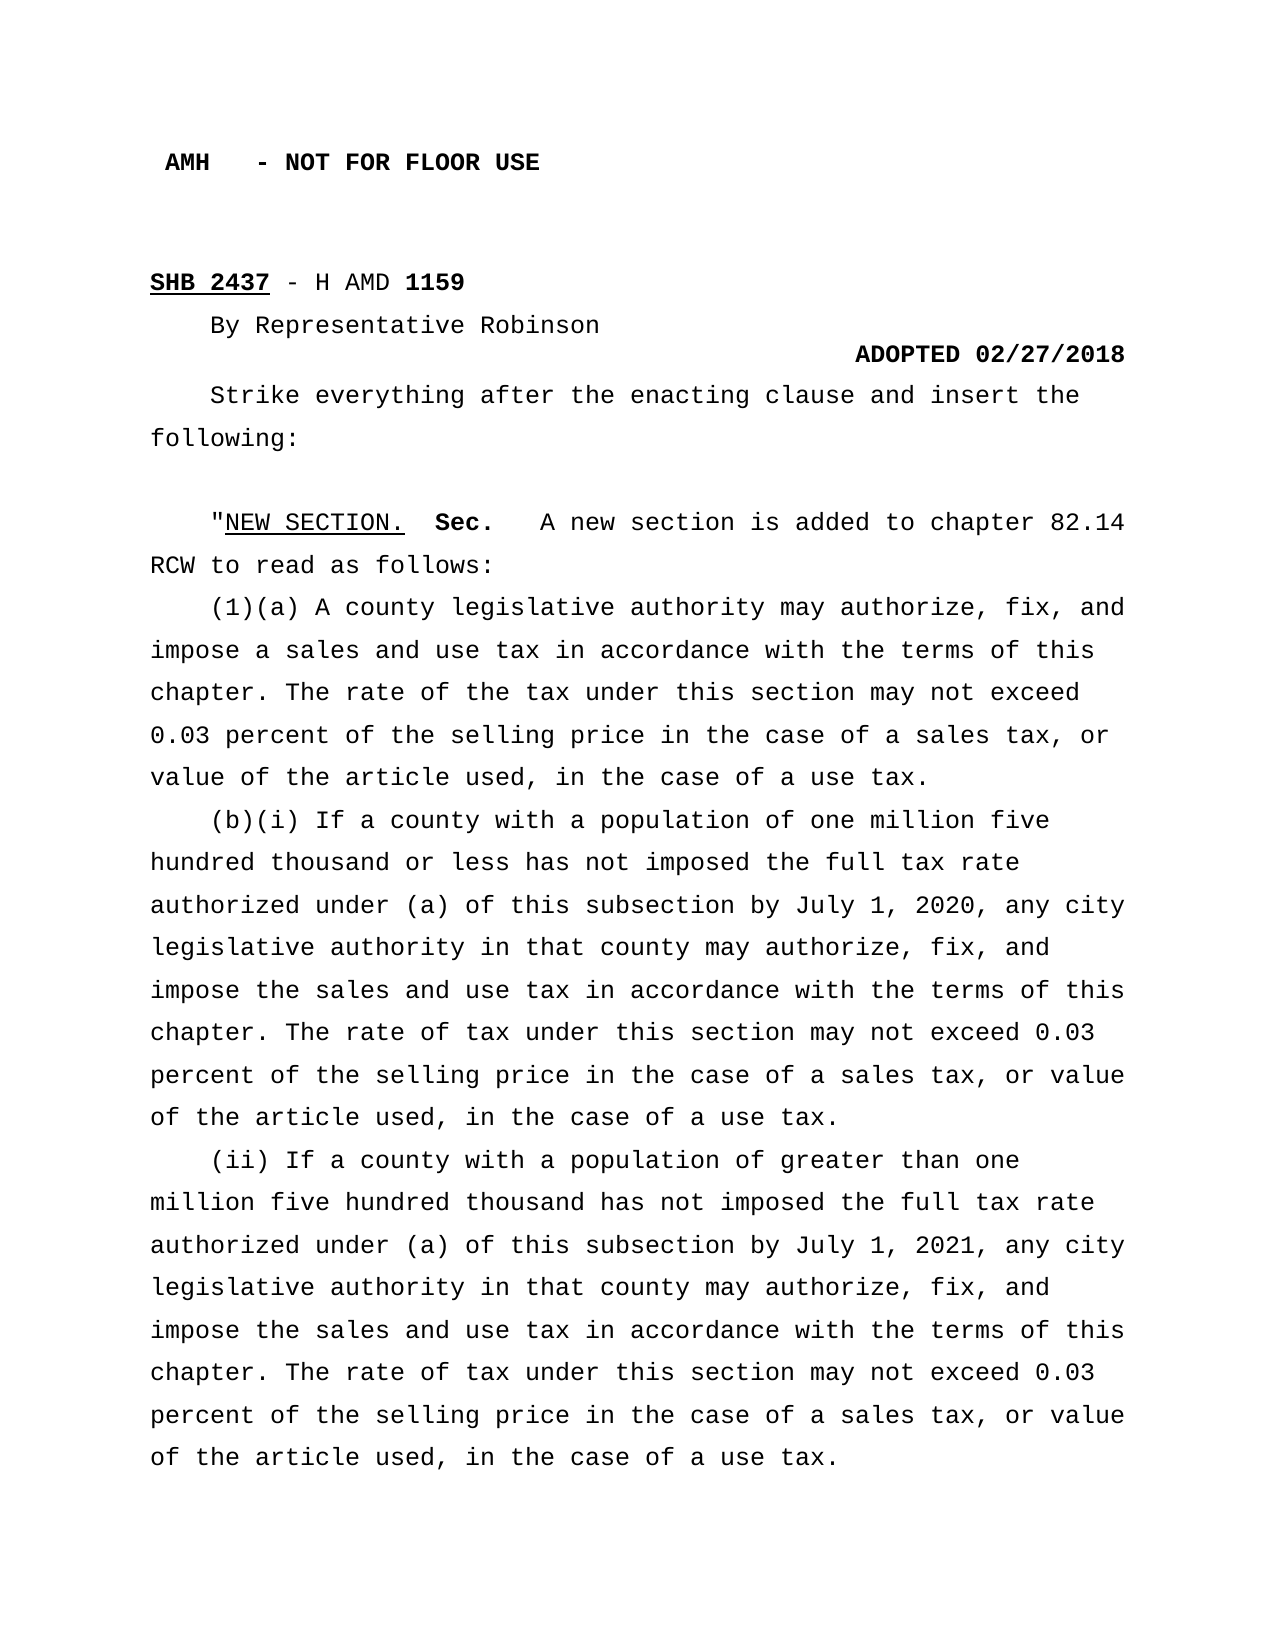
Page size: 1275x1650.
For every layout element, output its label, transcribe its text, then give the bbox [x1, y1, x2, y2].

text ADOPTED 02/27/2018 [150, 342, 1125, 370]
text "NEW SECTION. Sec. A new section is added to chapter 82.14 RCW to read as follows: [150, 497, 1125, 582]
text (b)(i) If a county with a population of one million five hundred thousand or less has not imposed the full tax rate authorized under (a) of this subsection by July 1, 2020, any city legislative authority in that county may authorize, fix, and impose the sales and use tax in accordance with the terms of this chapter. The rate of tax under this section may not exceed 0.03 percent of the selling price in the case of a sales tax, or value of the article used, in the case of a use tax. [150, 794, 1125, 1134]
text SHB 2437 - H AMD 1159 [150, 257, 1125, 299]
text (ii) If a county with a population of greater than one million five hundred thousand has not imposed the full tax rate authorized under (a) of this subsection by July 1, 2021, any city legislative authority in that county may authorize, fix, and impose the sales and use tax in accordance with the terms of this chapter. The rate of tax under this section may not exceed 0.03 percent of the selling price in the case of a sales tax, or value of the article used, in the case of a use tax. [150, 1134, 1125, 1474]
text Strike everything after the enacting clause and insert the following: [150, 370, 1125, 455]
text AMH - NOT FOR FLOOR USE [150, 150, 1125, 178]
text (1)(a) A county legislative authority may authorize, fix, and impose a sales and use tax in accordance with the terms of this chapter. The rate of the tax under this section may not exceed 0.03 percent of the selling price in the case of a sales tax, or value of the article used, in the case of a use tax. [150, 582, 1125, 794]
text By Representative Robinson [150, 299, 1125, 342]
